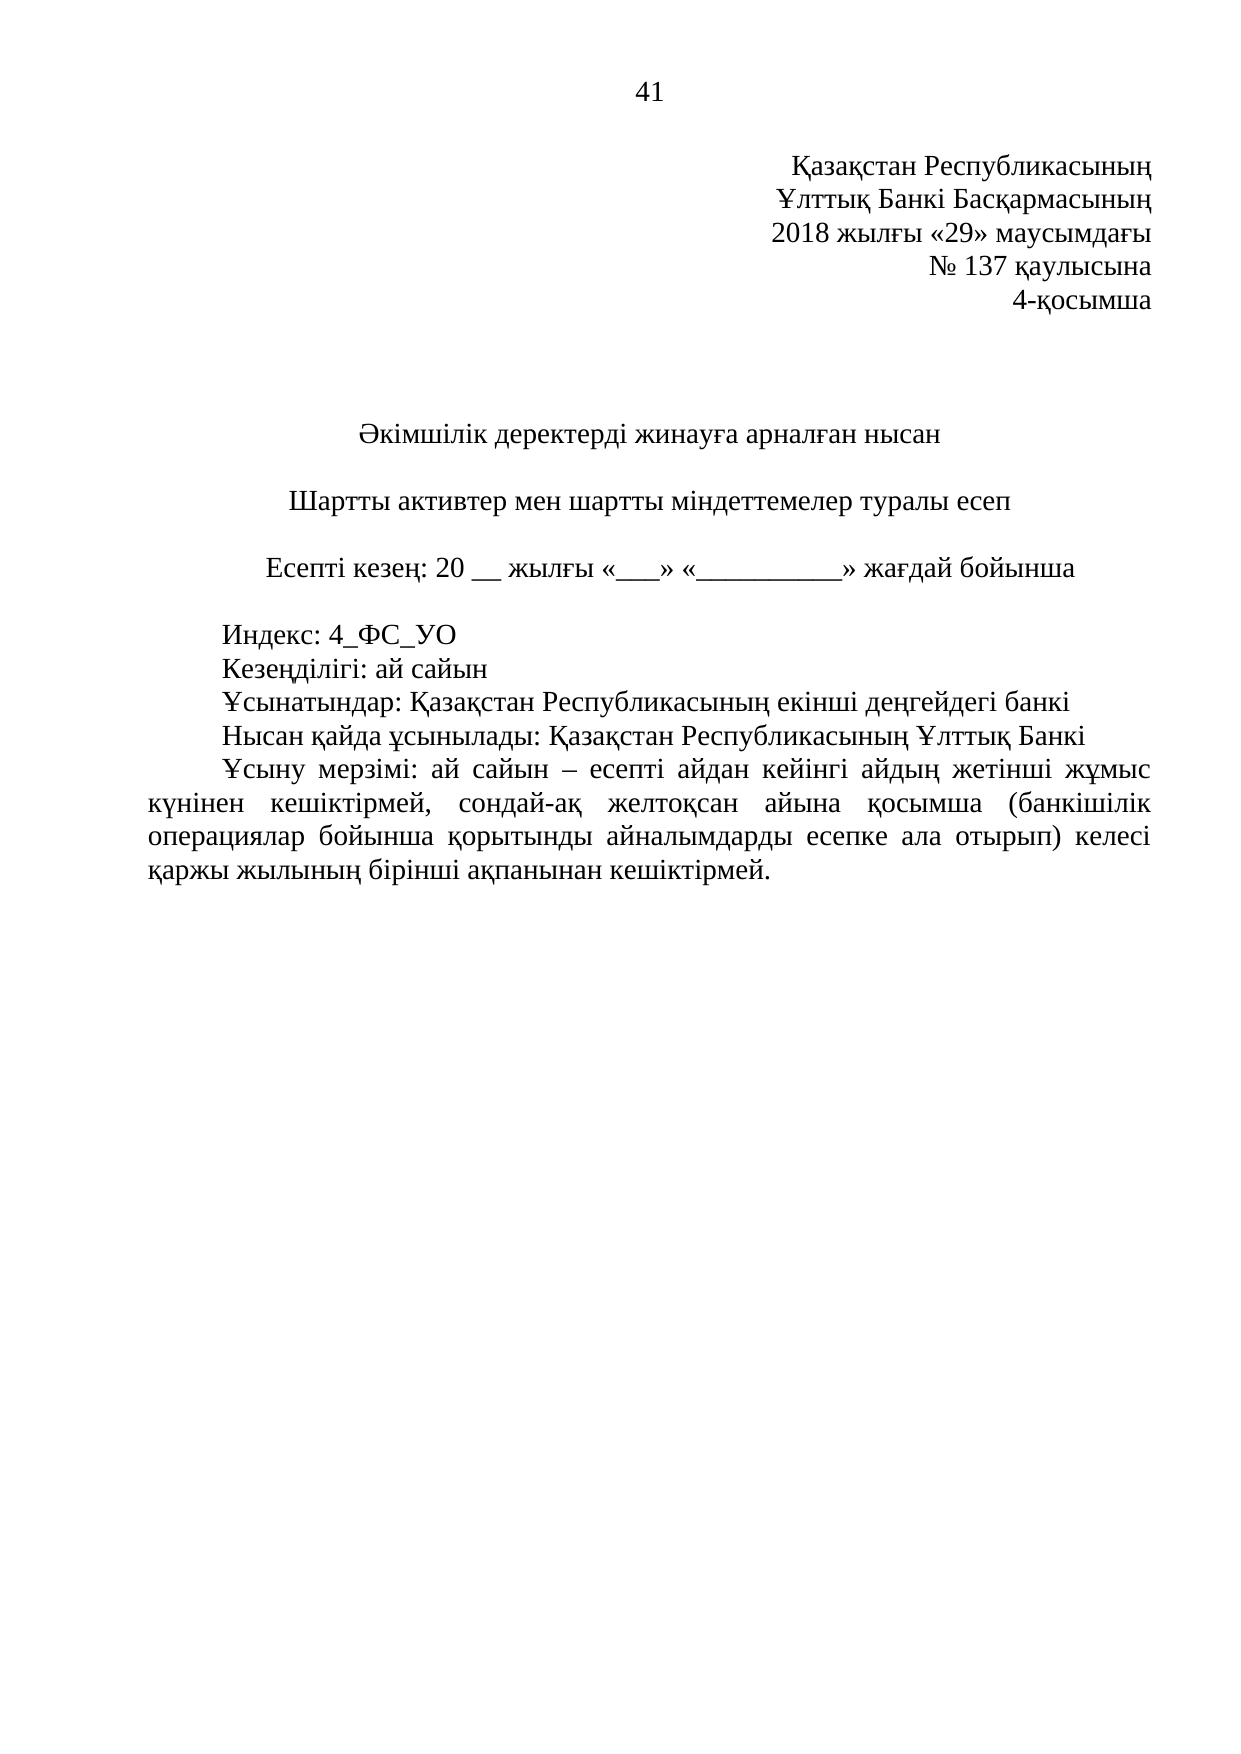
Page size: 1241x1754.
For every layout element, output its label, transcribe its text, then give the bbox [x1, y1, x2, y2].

text Ұсынатындар: Қазақстан Республикасының екінші деңгейдегі банкі [148, 684, 1152, 718]
text Индекс: 4_ФС_УО [148, 617, 1152, 651]
text Әкімшілік деректерді жинауға арналған нысан [148, 416, 1152, 449]
text 4-қосымша [679, 282, 1152, 315]
text Ұлттық Банкі Басқармасының [679, 181, 1152, 215]
text Ұсыну мерзімі: ай сайын – есепті айдан кейінгі айдың жетінші жұмыс күнінен кешіктірмей, сондай-ақ желтоқсан айына қосымша (банкішілік операциялар бойынша қорытынды айналымдарды есепке ала отырып) келесі қаржы жылының бірінші ақпанынан кешіктірмей. [148, 751, 1152, 886]
text Есепті кезең: 20 __ жылғы «___» «__________» жағдай бойынша [148, 550, 1152, 584]
text Нысан қайда ұсынылады: Қазақстан Республикасының Ұлттық Банкі [148, 718, 1152, 751]
text Кезеңділігі: ай сайын [148, 651, 1152, 684]
text 2018 жылғы «29» маусымдағы [679, 215, 1152, 248]
text Шартты активтер мен шартты міндеттемелер туралы есеп [148, 483, 1152, 517]
text Қазақстан Республикасының [148, 148, 1152, 181]
text № 137 қаулысына [679, 248, 1152, 282]
